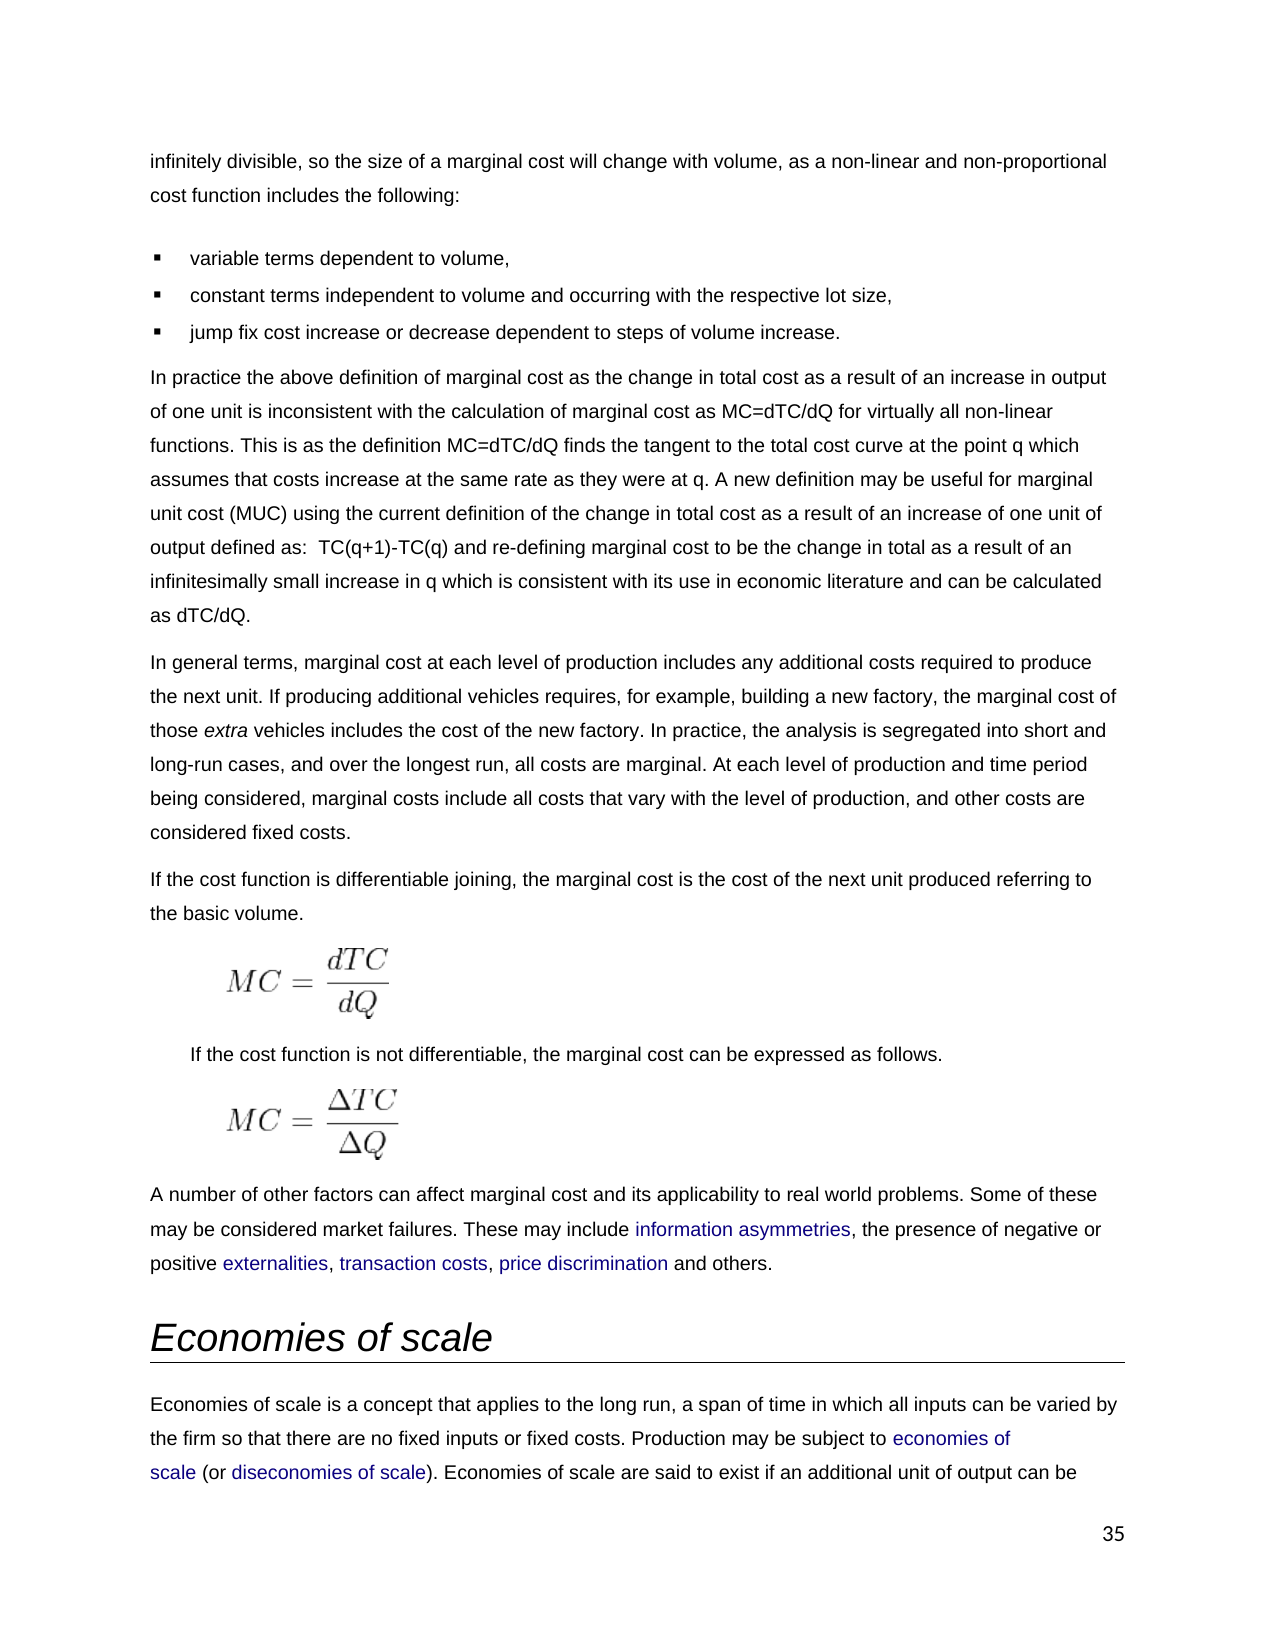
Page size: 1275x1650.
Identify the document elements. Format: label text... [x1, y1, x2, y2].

subtitle Economies of scale [150, 1315, 1125, 1362]
picture [225, 948, 389, 1019]
text In practice the above definition of marginal cost as the change in total cost as a result of an increase in output of one unit is inconsistent with the calculation of marginal cost as MC=dTC/dQ for virtually all non-linear functions. This is as the definition MC=dTC/dQ finds the tangent to the total cost curve at the point q which assumes that costs increase at the same rate as they were at q. A new definition may be useful for marginal unit cost (MUC) using the current definition of the change in total cost as a result of an increase of one unit of output defined as: TC(q+1)-TC(q) and re-defining marginal cost to be the change in total as a result of an infinitesimally small increase in q which is consistent with its use in economic literature and can be calculated as dTC/dQ. [150, 366, 1125, 627]
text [150, 150, 1125, 207]
text If the cost function is not differentiable, the marginal cost can be expressed as follows. [190, 1042, 1125, 1065]
list variable terms dependent to volume, [152, 247, 1125, 270]
list jump fix cost increase or decrease dependent to steps of volume increase. [152, 321, 1125, 344]
text A number of other factors can affect marginal cost and its applicability to real world problems. Some of these may be considered market failures. These may include information asymmetries, the presence of negative or positive externalities, transaction costs, price discrimination and others. [150, 1183, 1125, 1274]
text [150, 1393, 1125, 1483]
text If the cost function is differentiable joining, the marginal cost is the cost of the next unit produced referring to the basic volume. [150, 868, 1125, 924]
picture [225, 1089, 399, 1160]
list constant terms independent to volume and occurring with the respective lot size, [152, 284, 1125, 307]
text In general terms, marginal cost at each level of production includes any additional costs required to produce the next unit. If producing additional vehicles requires, for example, building a new factory, the marginal cost of those extra vehicles includes the cost of the new factory. In practice, the analysis is segregated into short and long-run cases, and over the longest run, all costs are marginal. At each level of production and time period being considered, marginal costs include all costs that vary with the level of production, and other costs are considered fixed costs. [150, 651, 1125, 844]
